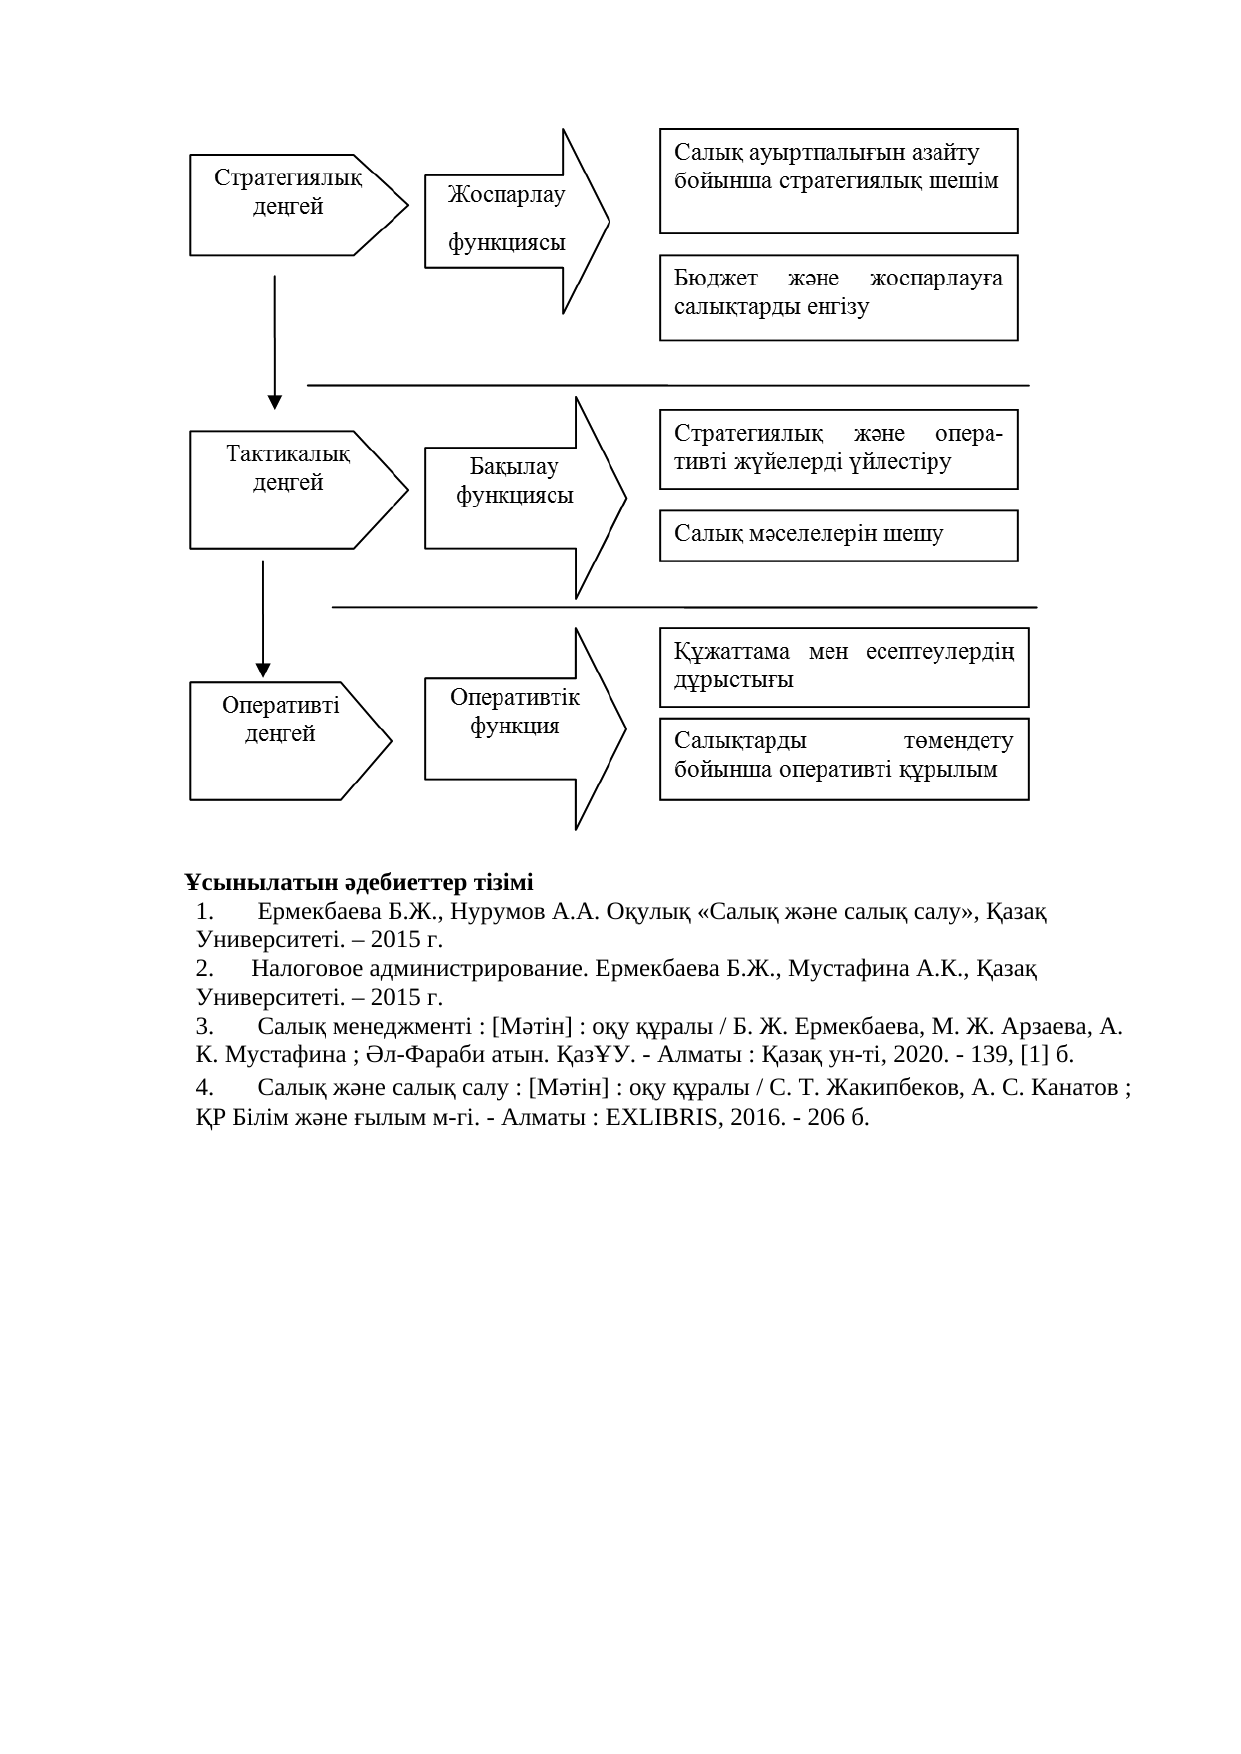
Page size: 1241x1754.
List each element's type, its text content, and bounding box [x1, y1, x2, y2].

list Налоговое администрирование. Ермекбаева Б.Ж., Мустафина А.К., Қазақ Университеті. – 2015 г. [195, 953, 1152, 1011]
list Салық және салық салу : [Мәтін] : оқу құралы / С. Т. Жакипбеков, А. С. Канатов ; ҚР Білім және ғылым м-гі. - Алматы : EXLIBRIS, 2016. - 206 б. [257, 1068, 1152, 1131]
text Ұсынылатын әдебиеттер тізімі [177, 867, 1152, 896]
picture [177, 118, 1043, 839]
list Ермекбаева Б.Ж., Нурумов А.А. Оқулық «Салық және салық салу», Қазақ Университеті. – 2015 г. [195, 896, 1152, 953]
list Салық менеджменті : [Мәтін] : оқу құралы / Б. Ж. Ермекбаева, М. Ж. Арзаева, А. К. Мустафина ; Әл-Фараби атын. ҚазҰУ. - Алматы : Қазақ ун-ті, 2020. - 139, [1] б. [195, 1011, 1152, 1068]
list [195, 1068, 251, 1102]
